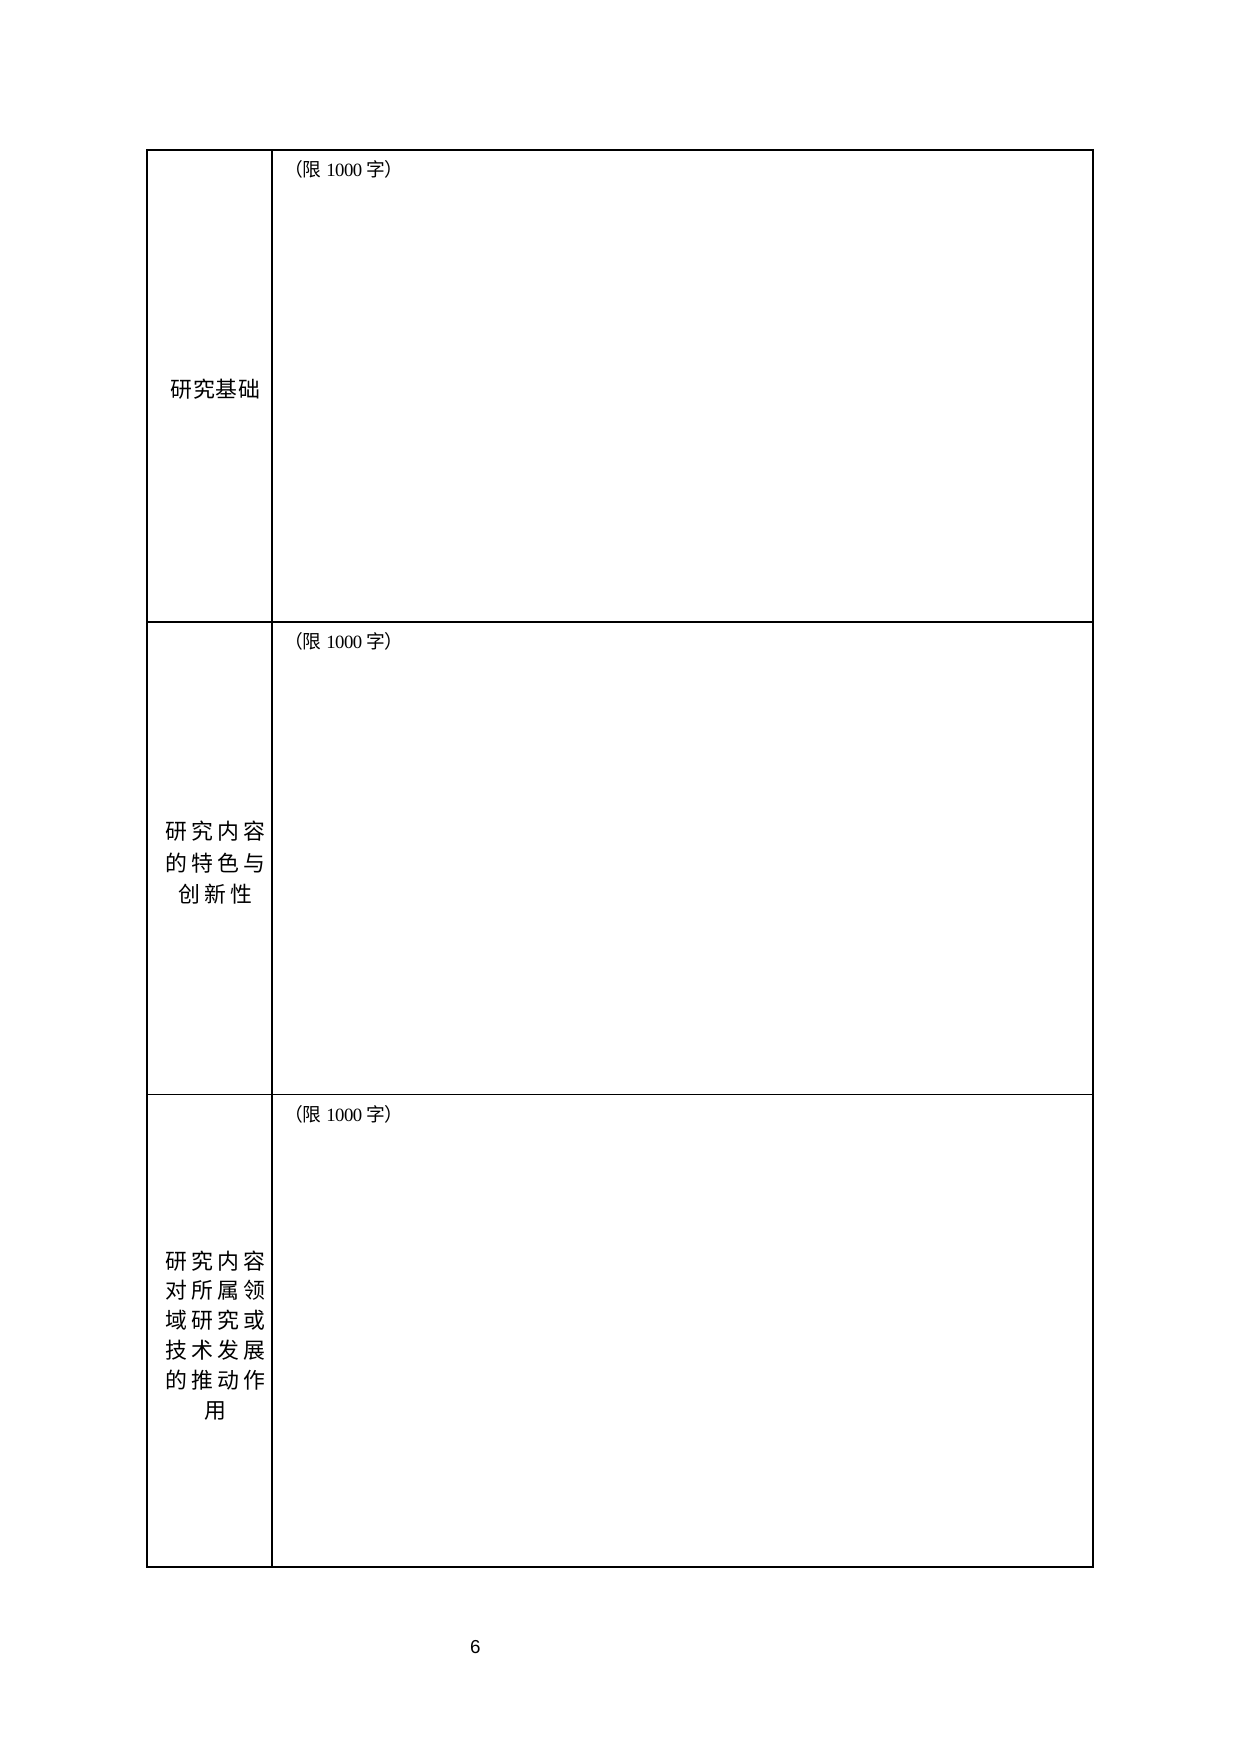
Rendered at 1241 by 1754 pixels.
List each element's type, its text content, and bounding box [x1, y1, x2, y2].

table_cell 研究内容的特色与创新性 [148, 623, 271, 1094]
table_cell （限 1000 字） [273, 623, 1092, 1094]
table_header 研究基础 [148, 151, 271, 621]
table_cell （限 1000 字） [273, 1095, 1092, 1566]
table_header （限 1000 字） [273, 151, 1092, 621]
table_cell 研究内容对所属领域研究或技术发展的推动作用 [148, 1095, 271, 1566]
